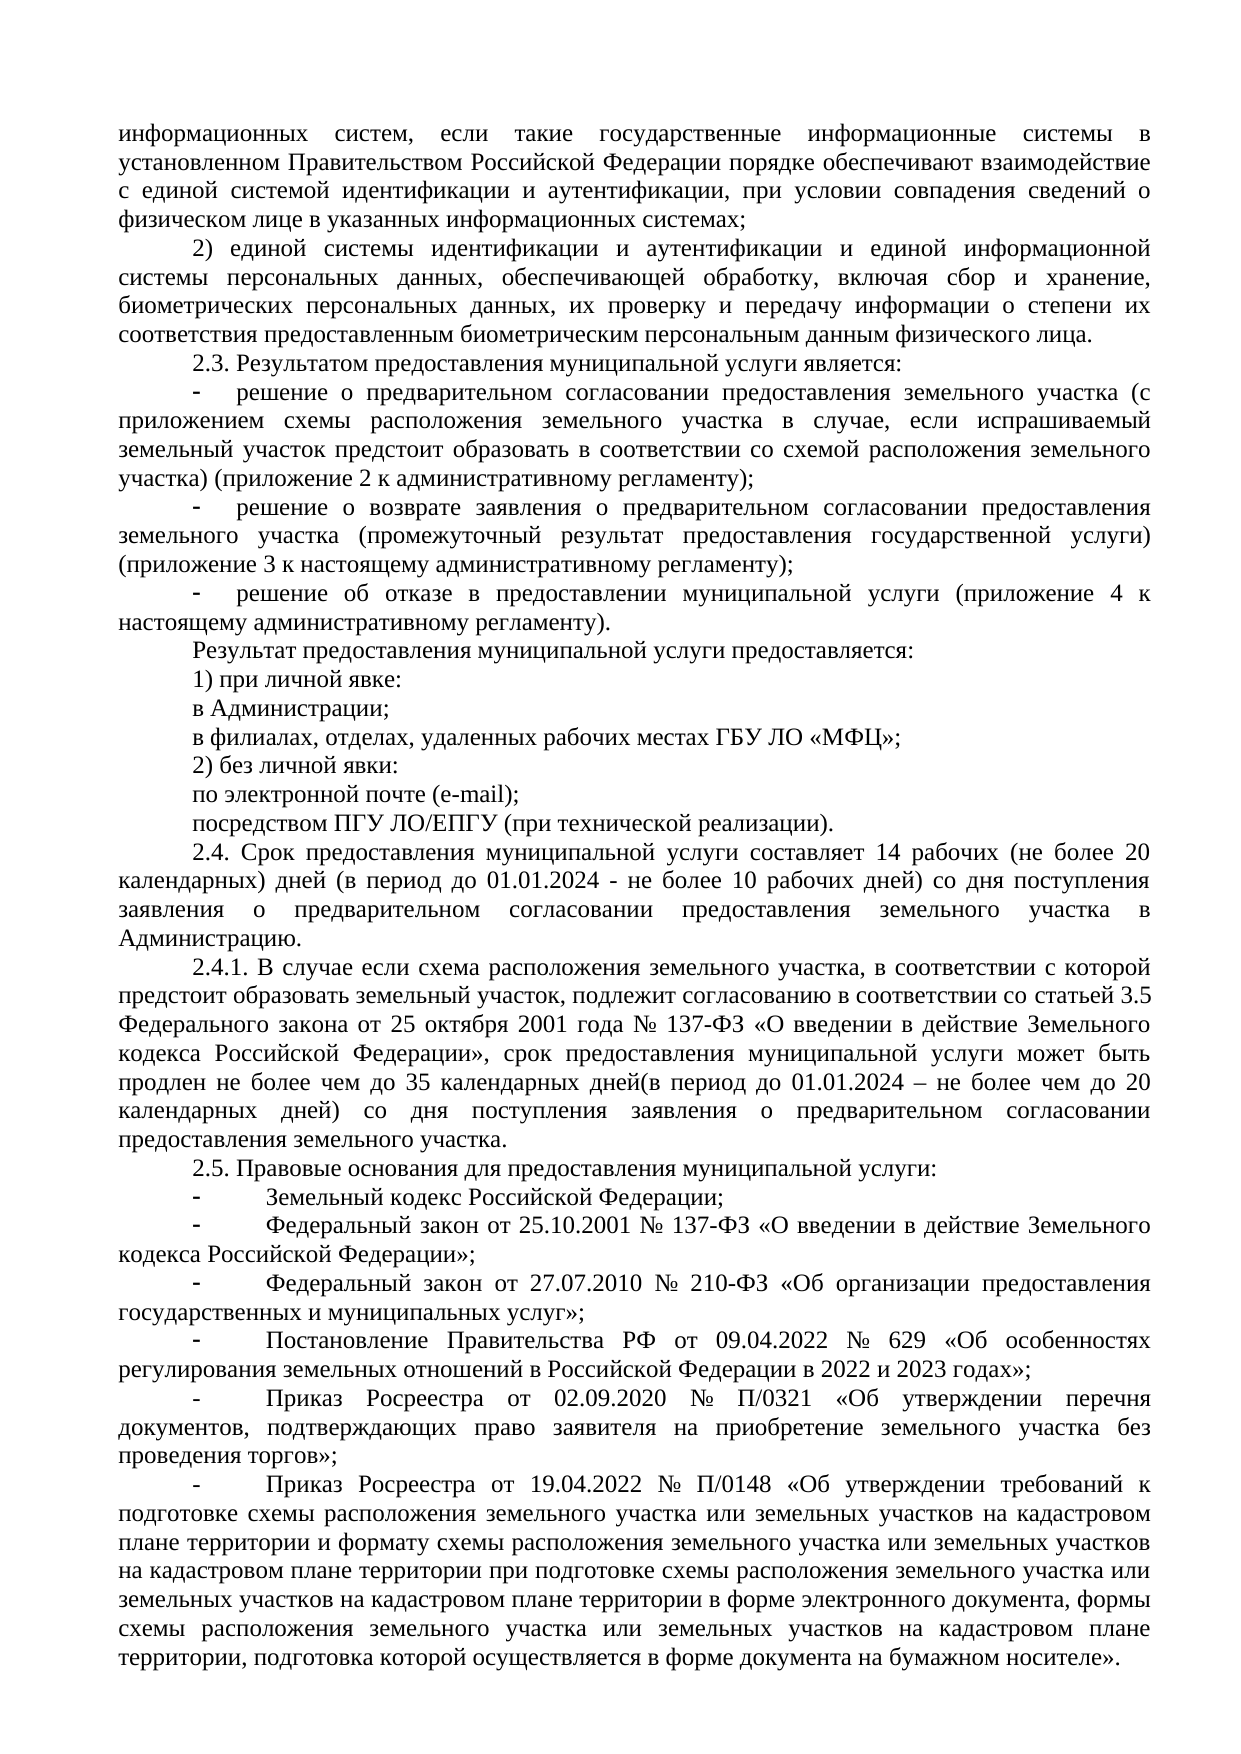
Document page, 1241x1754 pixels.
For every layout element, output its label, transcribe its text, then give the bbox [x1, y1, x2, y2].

text 2) без личной явки: [118, 751, 1152, 779]
text в филиалах, отделах, удаленных рабочих местах ГБУ ЛО «МФЦ»; [118, 722, 1152, 751]
text 1) при личной явке: [118, 664, 1152, 693]
text в Администрации; [118, 693, 1152, 722]
text 2.4. Срок предоставления муниципальной услуги составляет 14 рабочих (не более 20 календарных) дней (в период до 01.01.2024 - не более 10 рабочих дней) со дня поступления заявления о предварительном согласовании предоставления земельного участка в Администрацию. [118, 837, 1152, 952]
text - Приказ Росреестра от 19.04.2022 № П/0148 «Об утверждении требований к подготовке схемы расположения земельного участка или земельных участков на кадастровом плане территории и формату схемы расположения земельного участка или земельных участков на кадастровом плане территории при подготовке схемы расположения земельного участка или земельных участков на кадастровом плане территории в форме электронного документа, формы схемы расположения земельного участка или земельных участков на кадастровом плане территории, подготовка которой осуществляется в форме документа на бумажном носителе». [118, 1469, 1152, 1671]
text 2) единой системы идентификации и аутентификации и единой информационной системы персональных данных, обеспечивающей обработку, включая сбор и хранение, биометрических персональных данных, их проверку и передачу информации о степени их соответствия предоставленным биометрическим персональным данным физического лица. [118, 233, 1152, 348]
text посредством ПГУ ЛО/ЕПГУ (при технической реализации). [118, 808, 1152, 837]
list решение о предварительном согласовании предоставления земельного участка (с приложением схемы расположения земельного участка в случае, если испрашиваемый земельный участок предстоит образовать в соответствии со схемой расположения земельного участка) (приложение 2 к административному регламенту); [118, 377, 1152, 492]
list решение об отказе в предоставлении муниципальной услуги (приложение 4 к настоящему административному регламенту). [118, 578, 1152, 636]
text 2.3. Результатом предоставления муниципальной услуги является: [118, 348, 1152, 377]
list Постановление Правительства РФ от 09.04.2022 № 629 «Об особенностях регулирования земельных отношений в Российской Федерации в 2022 и 2023 годах»; [118, 1326, 1152, 1383]
text 2.4.1. В случае если схема расположения земельного участка, в соответствии с которой предстоит образовать земельный участок, подлежит согласованию в соответствии со статьей 3.5 Федерального закона от 25 октября 2001 года № 137-ФЗ «О введении в действие Земельного кодекса Российской Федерации», срок предоставления муниципальной услуги может быть продлен не более чем до 35 календарных дней(в период до 01.01.2024 – не более чем до 20 календарных дней) со дня поступления заявления о предварительном согласовании предоставления земельного участка. [118, 952, 1152, 1153]
text 2.5. Правовые основания для предоставления муниципальной услуги: [118, 1153, 1152, 1182]
text по электронной почте (e-mail); [118, 779, 1152, 808]
text - Приказ Росреестра от 02.09.2020 № П/0321 «Об утверждении перечня документов, подтверждающих право заявителя на приобретение земельного участка без проведения торгов»; [118, 1383, 1152, 1469]
text Результат предоставления муниципальной услуги предоставляется: [118, 636, 1152, 664]
list Земельный кодекс Российской Федерации; [118, 1182, 1152, 1211]
list решение о возврате заявления о предварительном согласовании предоставления земельного участка (промежуточный результат предоставления государственной услуги) (приложение 3 к настоящему административному регламенту); [118, 492, 1152, 578]
list Федеральный закон от 25.10.2001 № 137-ФЗ «О введении в действие Земельного кодекса Российской Федерации»; [118, 1211, 1152, 1268]
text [118, 118, 1152, 233]
list Федеральный закон от 27.07.2010 № 210-ФЗ «Об организации предоставления государственных и муниципальных услуг»; [118, 1268, 1152, 1326]
